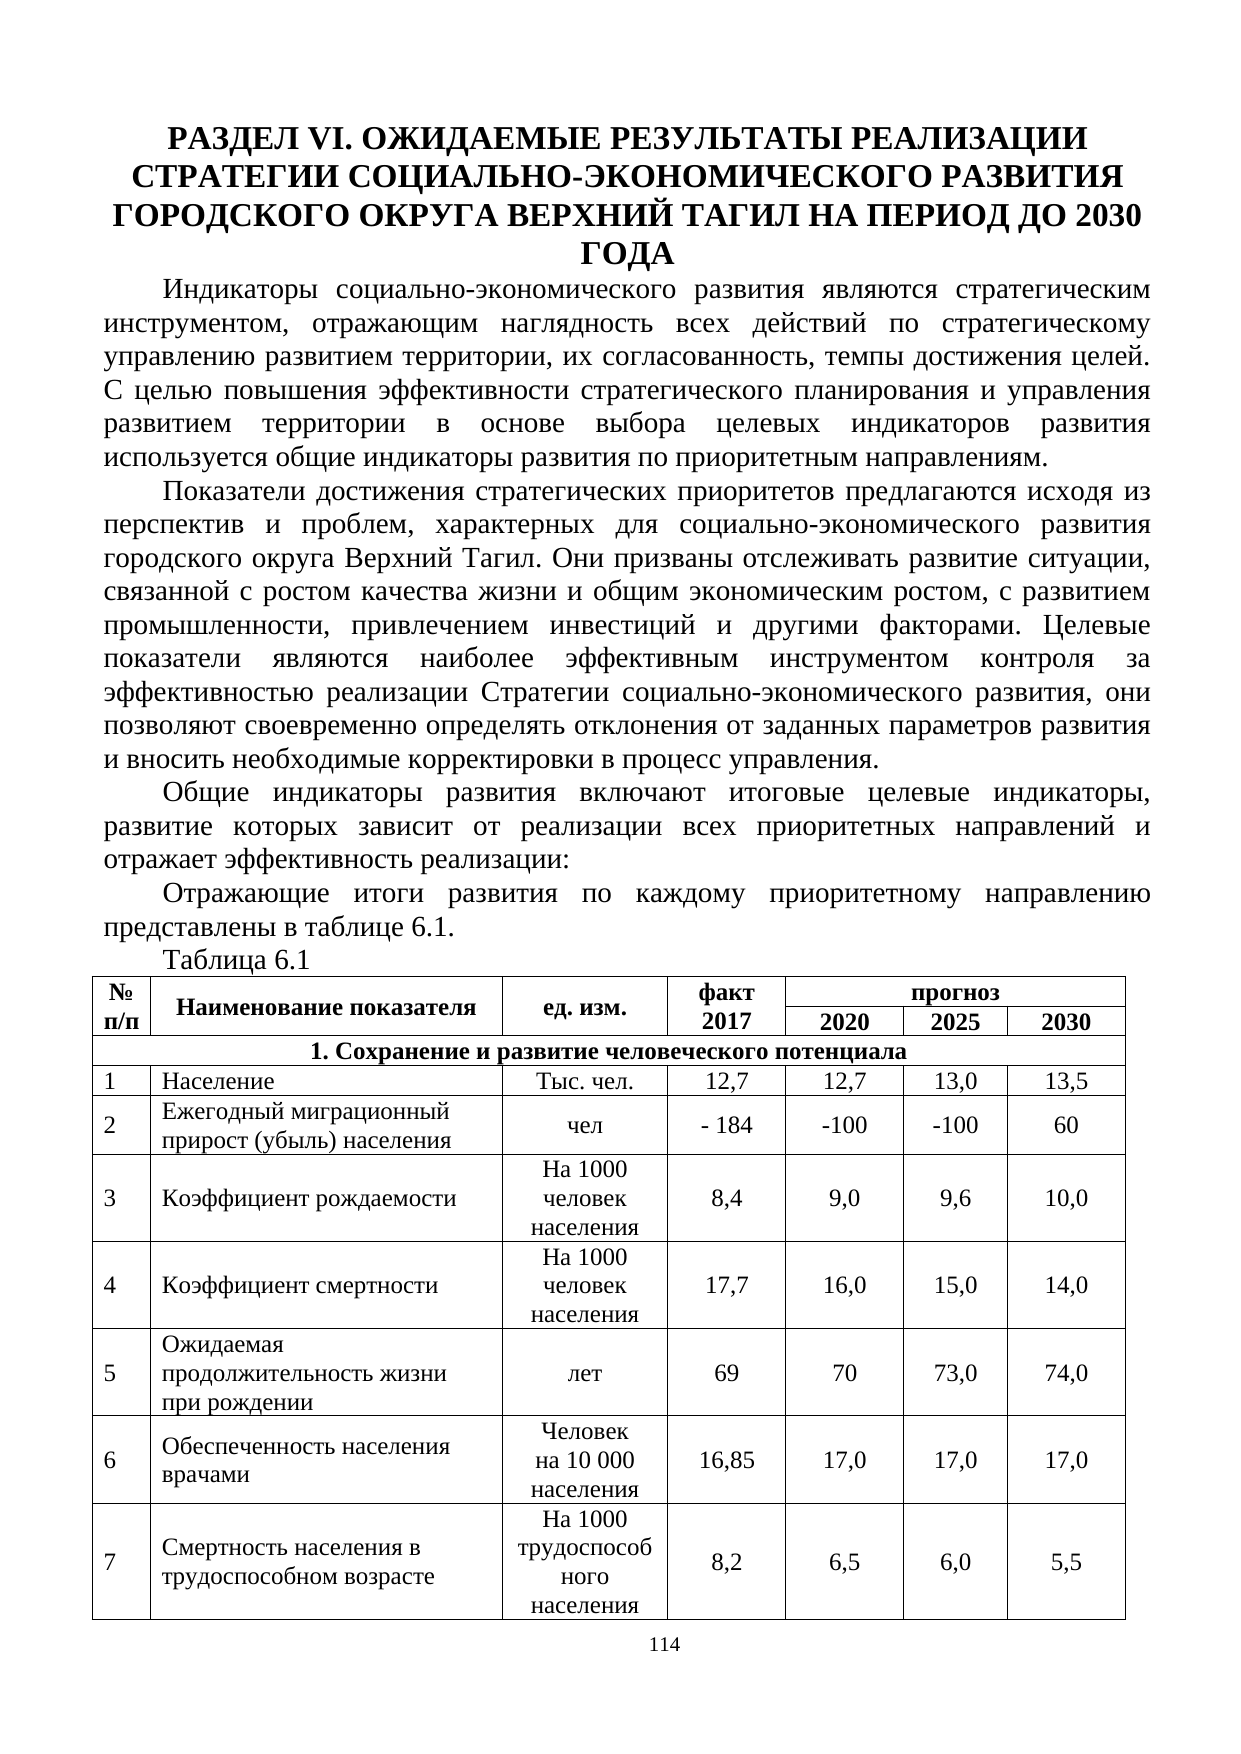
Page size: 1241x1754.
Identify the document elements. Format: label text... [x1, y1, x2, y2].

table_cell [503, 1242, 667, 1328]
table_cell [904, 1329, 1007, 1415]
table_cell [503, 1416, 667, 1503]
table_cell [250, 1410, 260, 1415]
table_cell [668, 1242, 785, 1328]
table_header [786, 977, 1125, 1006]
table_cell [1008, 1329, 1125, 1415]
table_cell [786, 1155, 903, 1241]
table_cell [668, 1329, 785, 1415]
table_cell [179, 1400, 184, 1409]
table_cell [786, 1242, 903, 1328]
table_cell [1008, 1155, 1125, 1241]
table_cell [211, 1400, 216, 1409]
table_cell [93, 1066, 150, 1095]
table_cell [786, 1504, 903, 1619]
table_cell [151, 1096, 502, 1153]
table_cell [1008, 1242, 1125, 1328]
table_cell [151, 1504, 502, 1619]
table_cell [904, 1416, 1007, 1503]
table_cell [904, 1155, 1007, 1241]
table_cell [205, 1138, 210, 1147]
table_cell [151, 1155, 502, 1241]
text Таблица 6.1 [103, 942, 1152, 976]
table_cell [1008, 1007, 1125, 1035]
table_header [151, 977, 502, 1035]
text Отражающие итоги развития по каждому приоритетному направлению представлены в таблице 6.1. [103, 875, 1152, 942]
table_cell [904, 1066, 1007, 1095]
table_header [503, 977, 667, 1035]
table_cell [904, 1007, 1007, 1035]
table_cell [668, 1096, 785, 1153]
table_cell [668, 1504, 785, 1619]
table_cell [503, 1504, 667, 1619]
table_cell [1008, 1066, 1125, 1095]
text Показатели достижения стратегических приоритетов предлагаются исходя из перспектив и проблем, характерных для социально-экономического развития городского округа Верхний Тагил. Они призваны отслеживать развитие ситуации, связанной с ростом качества жизни и общим экономическим ростом, с развитием промышленности, привлечением инвестиций и другими факторами. Целевые показатели являются наиболее эффективным инструментом контроля за эффективностью реализации Стратегии социально-экономического развития, они позволяют своевременно определять отклонения от заданных параметров развития и вносить необходимые корректировки в процесс управления. [103, 473, 1152, 774]
text Общие индикаторы развития включают итоговые целевые индикаторы, развитие которых зависит от реализации всех приоритетных направлений и отражает эффективность реализации: [103, 774, 1152, 875]
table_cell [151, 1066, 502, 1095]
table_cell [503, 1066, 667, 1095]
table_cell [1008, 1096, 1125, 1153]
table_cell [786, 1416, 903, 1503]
text Индикаторы социально-экономического развития являются стратегическим инструментом, отражающим наглядность всех действий по стратегическому управлению развитием территории, их согласованность, темпы достижения целей. С целью повышения эффективности стратегического планирования и управления развитием территории в основе выбора целевых индикаторов развития используется общие индикаторы развития по приоритетным направлениям. [103, 271, 1152, 473]
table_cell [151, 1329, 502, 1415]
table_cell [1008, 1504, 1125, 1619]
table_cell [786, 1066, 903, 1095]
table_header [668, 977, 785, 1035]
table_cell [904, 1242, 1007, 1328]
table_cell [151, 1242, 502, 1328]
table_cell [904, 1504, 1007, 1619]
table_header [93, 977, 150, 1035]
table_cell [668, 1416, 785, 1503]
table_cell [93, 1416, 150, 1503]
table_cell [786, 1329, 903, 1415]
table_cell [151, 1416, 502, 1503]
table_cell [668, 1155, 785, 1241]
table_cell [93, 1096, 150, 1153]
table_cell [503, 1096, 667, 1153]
text РАЗДЕЛ VI. ОЖИДАЕМЫЕ РЕЗУЛЬТАТЫ РЕАЛИЗАЦИИ СТРАТЕГИИ СОЦИАЛЬНО-ЭКОНОМИЧЕСКОГО РАЗВИТИЯ ГОРОДСКОГО ОКРУГА ВЕРХНИЙ ТАГИЛ НА ПЕРИОД ДО 2030 ГОДА [103, 118, 1152, 271]
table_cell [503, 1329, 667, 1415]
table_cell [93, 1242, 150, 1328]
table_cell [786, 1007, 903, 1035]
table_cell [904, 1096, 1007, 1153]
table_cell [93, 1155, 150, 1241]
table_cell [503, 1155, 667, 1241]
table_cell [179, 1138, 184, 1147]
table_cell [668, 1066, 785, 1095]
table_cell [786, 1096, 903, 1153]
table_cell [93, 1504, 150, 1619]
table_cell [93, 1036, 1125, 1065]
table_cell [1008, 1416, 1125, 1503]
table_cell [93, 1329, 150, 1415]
